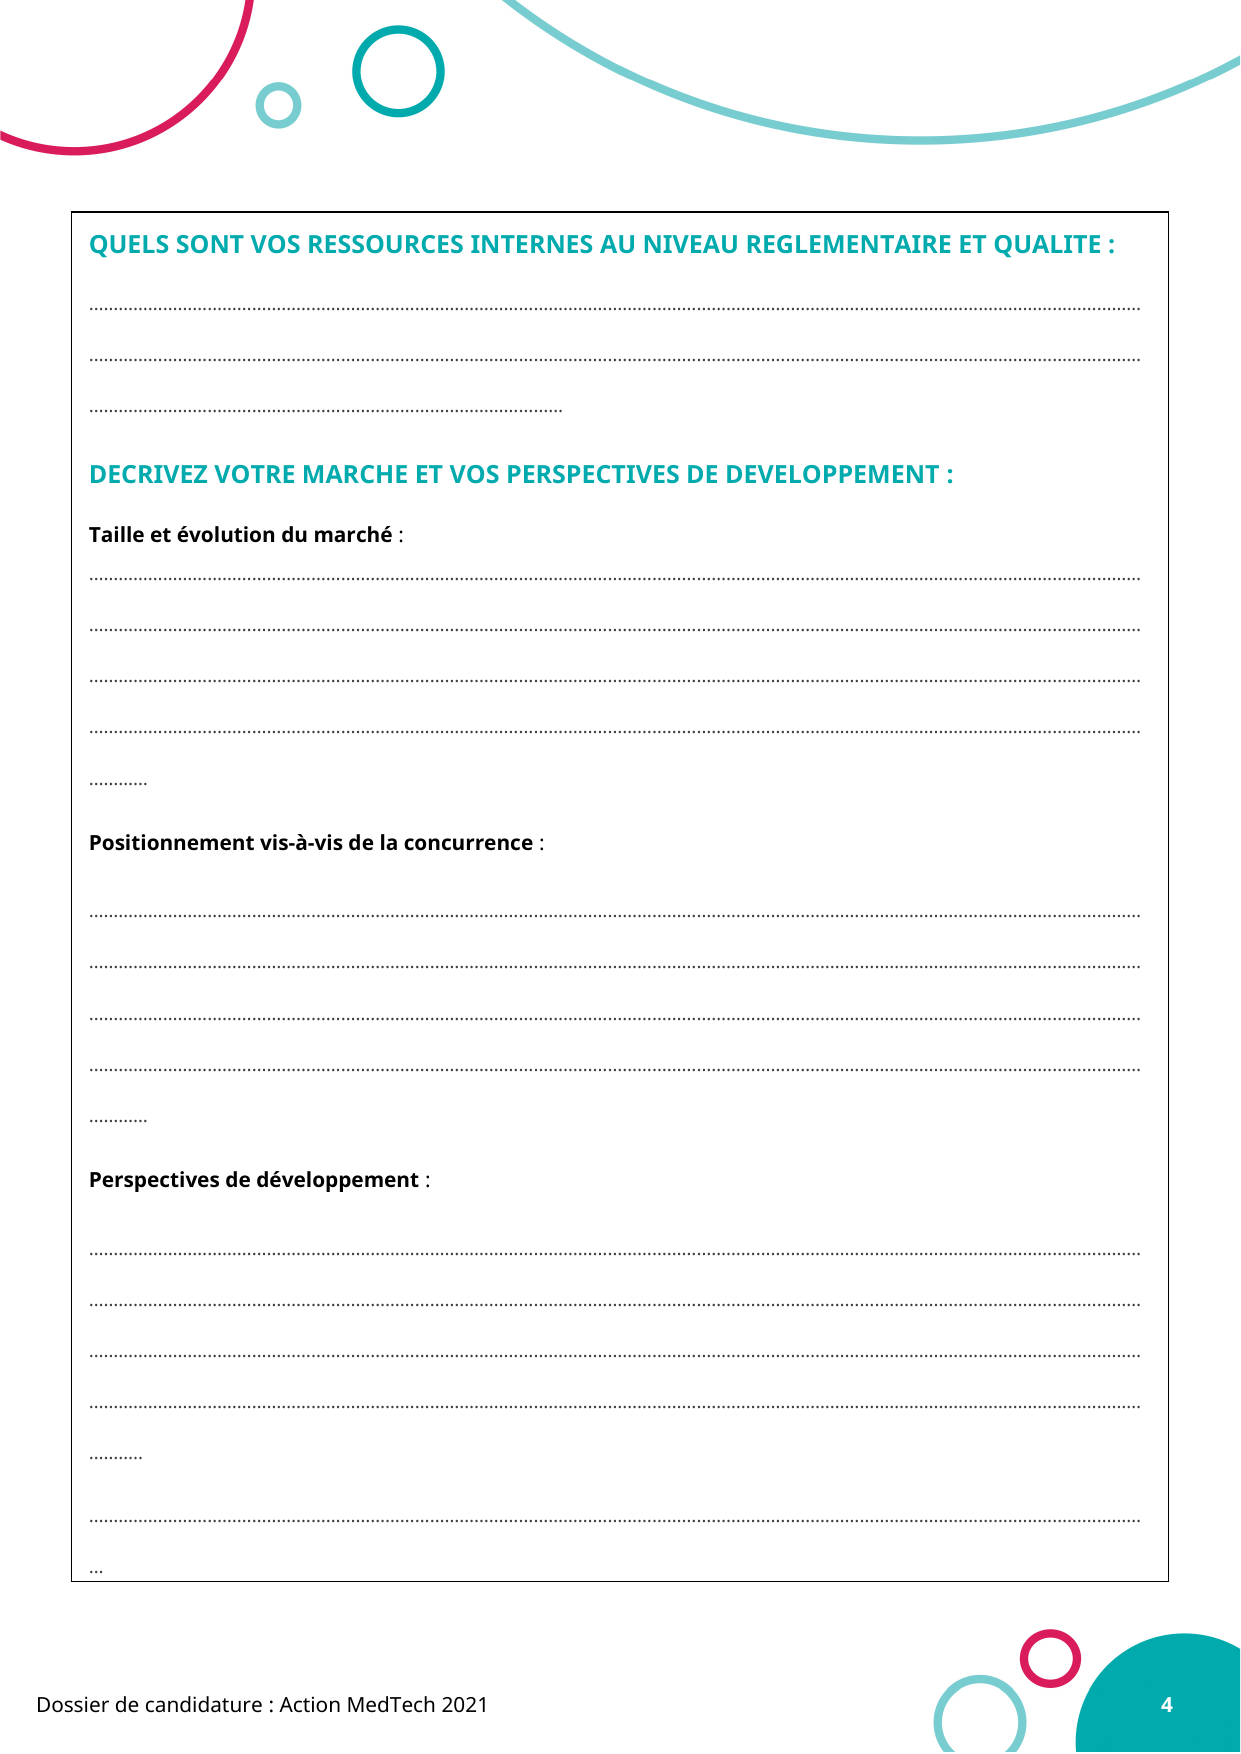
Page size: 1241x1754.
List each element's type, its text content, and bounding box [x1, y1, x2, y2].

text …………………………………………………………………………………………………………………………………………………………………………………………………………………………………………………………………………………………………………………………………………………………………………………………………………………………………………………………………………………………………………………………………………………………………………………………………………………………………………………………………………………………………………………………………………………………………………………………….. [72, 1219, 1168, 1464]
text Positionnement vis-à-vis de la concurrence : [72, 813, 1168, 857]
text Taille et évolution du marché : [72, 504, 1168, 545]
text ……………………………………………………………………………………………………………………………………………………………………………………………………………………………………………………………………………………………………………………………………………………………………………………………………………………………………………………………………………… [72, 275, 1168, 418]
text ……………………………………………………………………………………………………………………………………………………………………………………………………………………………………………………………………………………………………………………………………………………………………………………………………………………………………………………………………………………………………………………………………………………………………………………………………………………………………………………………………………………………………………………………………………………………………………………………… [72, 545, 1168, 790]
picture [0, 0, 1241, 159]
text Perspectives de développement : [72, 1150, 1168, 1194]
text QUELS SONT VOS RESSOURCES INTERNES AU NIVEAU REGLEMENTAIRE ET QUALITE : [72, 213, 1168, 261]
text ……………………………………………………………………………………………………………………………………………………………………………………………………………………………………………………………………………………………………………………………………………………………………………………………………………………………………………………………………………………………………………………………………………………………………………………………………………………………………………………………………………………………………………………………………………………………………………………………… [72, 882, 1168, 1127]
text ……………………………………………………………………………………………………………………………………………………………………………………………… [72, 1487, 1168, 1581]
picture [0, 1626, 1241, 1752]
text DECRIVEZ VOTRE MARCHE ET VOS PERSPECTIVES DE DEVELOPPEMENT : [72, 441, 1168, 490]
